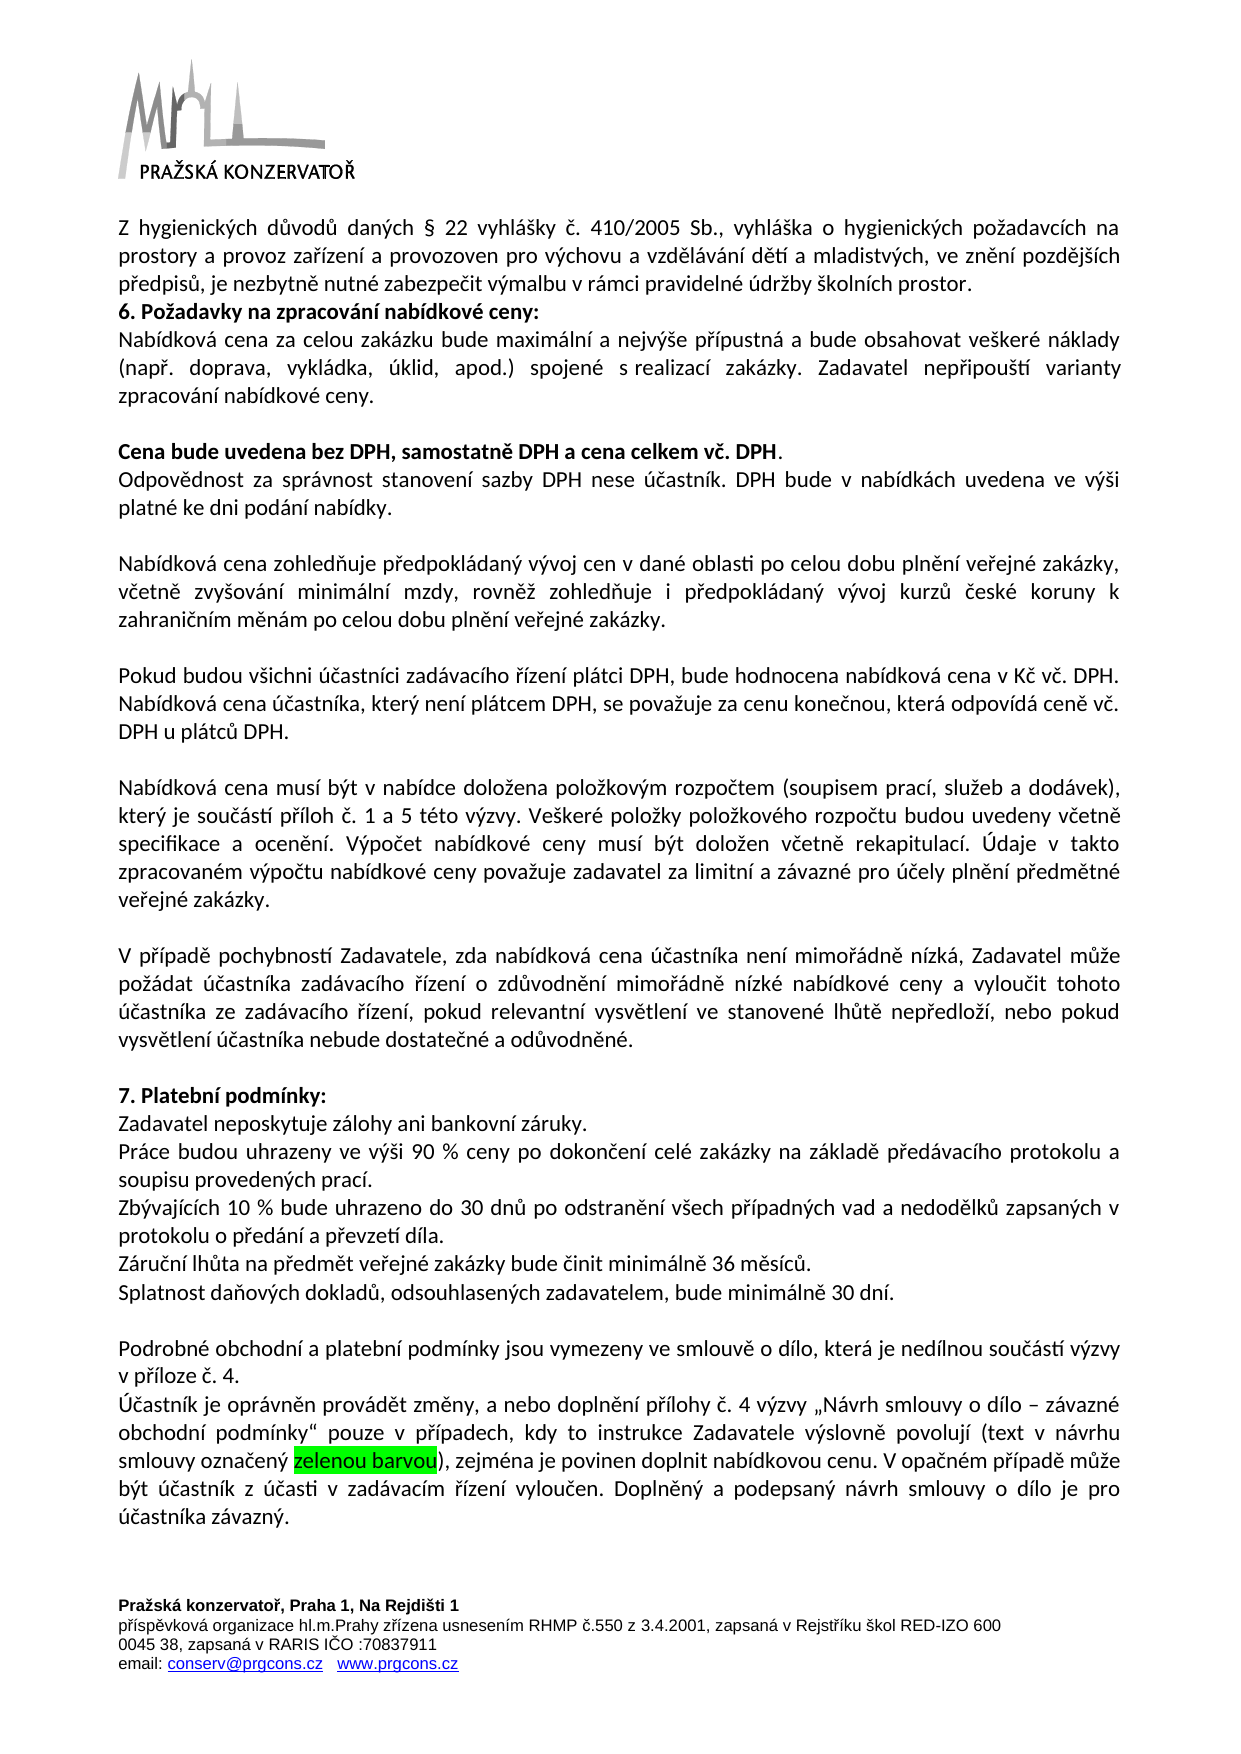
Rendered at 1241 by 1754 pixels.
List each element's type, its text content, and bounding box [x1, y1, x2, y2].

text V případě pochybností Zadavatele, zda nabídková cena účastníka není mimořádně nízká, Zadavatel může požádat účastníka zadávacího řízení o zdůvodnění mimořádně nízké nabídkové ceny a vyloučit tohoto účastníka ze zadávacího řízení, pokud relevantní vysvětlení ve stanovené lhůtě nepředloží, nebo pokud vysvětlení účastníka nebude dostatečné a odůvodněné. [118, 941, 1122, 1053]
text Nabídková cena musí být v nabídce doložena položkovým rozpočtem (soupisem prací, služeb a dodávek), který je součástí příloh č. 1 a 5 této výzvy. Veškeré položky položkového rozpočtu budou uvedeny včetně specifikace a ocenění. Výpočet nabídkové ceny musí být doložen včetně rekapitulací. Údaje v takto zpracovaném výpočtu nabídkové ceny považuje zadavatel za limitní a závazné pro účely plnění předmětné veřejné zakázky. [118, 773, 1122, 913]
text Cena bude uvedena bez DPH, samostatně DPH a cena celkem vč. DPH. [118, 437, 1122, 465]
text Odpovědnost za správnost stanovení sazby DPH nese účastník. DPH bude v nabídkách uvedena ve výši platné ke dni podání nabídky. [118, 465, 1122, 521]
text Záruční lhůta na předmět veřejné zakázky bude činit minimálně 36 měsíců. [118, 1249, 1122, 1278]
text Nabídková cena zohledňuje předpokládaný vývoj cen v dané oblasti po celou dobu plnění veřejné zakázky, včetně zvyšování minimální mzdy, rovněž zohledňuje i předpokládaný vývoj kurzů české koruny k zahraničním měnám po celou dobu plnění veřejné zakázky. [118, 549, 1122, 633]
text Splatnost daňových dokladů, odsouhlasených zadavatelem, bude minimálně 30 dní. [118, 1278, 1122, 1306]
text Zbývajících 10 % bude uhrazeno do 30 dnů po odstranění všech případných vad a nedodělků zapsaných v protokolu o předání a převzetí díla. [118, 1193, 1122, 1249]
text Pokud budou všichni účastníci zadávacího řízení plátci DPH, bude hodnocena nabídková cena v Kč vč. DPH. Nabídková cena účastníka, který není plátcem DPH, se považuje za cenu konečnou, která odpovídá ceně vč. DPH u plátců DPH. [118, 661, 1122, 745]
text Z hygienických důvodů daných § 22 vyhlášky č. 410/2005 Sb., vyhláška o hygienických požadavcích na prostory a provoz zařízení a provozoven pro výchovu a vzdělávání dětí a mladistvých, ve znění pozdějších předpisů, je nezbytně nutné zabezpečit výmalbu v rámci pravidelné údržby školních prostor. [118, 213, 1122, 297]
text Práce budou uhrazeny ve výši 90 % ceny po dokončení celé zakázky na základě předávacího protokolu a soupisu provedených prací. [118, 1137, 1122, 1193]
text Podrobné obchodní a platební podmínky jsou vymezeny ve smlouvě o dílo, která je nedílnou součástí výzvy v příloze č. 4. [118, 1334, 1122, 1390]
text Účastník je oprávněn provádět změny, a nebo doplnění přílohy č. 4 výzvy „Návrh smlouvy o dílo – závazné obchodní podmínky“ pouze v případech, kdy to instrukce Zadavatele výslovně povolují (text v návrhu smlouvy označený zelenou barvou), zejména je povinen doplnit nabídkovou cenu. V opačném případě může být účastník z účasti v zadávacím řízení vyloučen. Doplněný a podepsaný návrh smlouvy o dílo je pro účastníka závazný. [118, 1390, 1122, 1530]
text Zadavatel neposkytuje zálohy ani bankovní záruky. [118, 1109, 1122, 1137]
text 7. Platební podmínky: [118, 1081, 1122, 1109]
text 6. Požadavky na zpracování nabídkové ceny: [118, 297, 1122, 325]
text Nabídková cena za celou zakázku bude maximální a nejvýše přípustná a bude obsahovat veškeré náklady (např. doprava, vykládka, úklid, apod.) spojené s realizací zakázky. Zadavatel nepřipouští varianty zpracování nabídkové ceny. [118, 325, 1122, 409]
